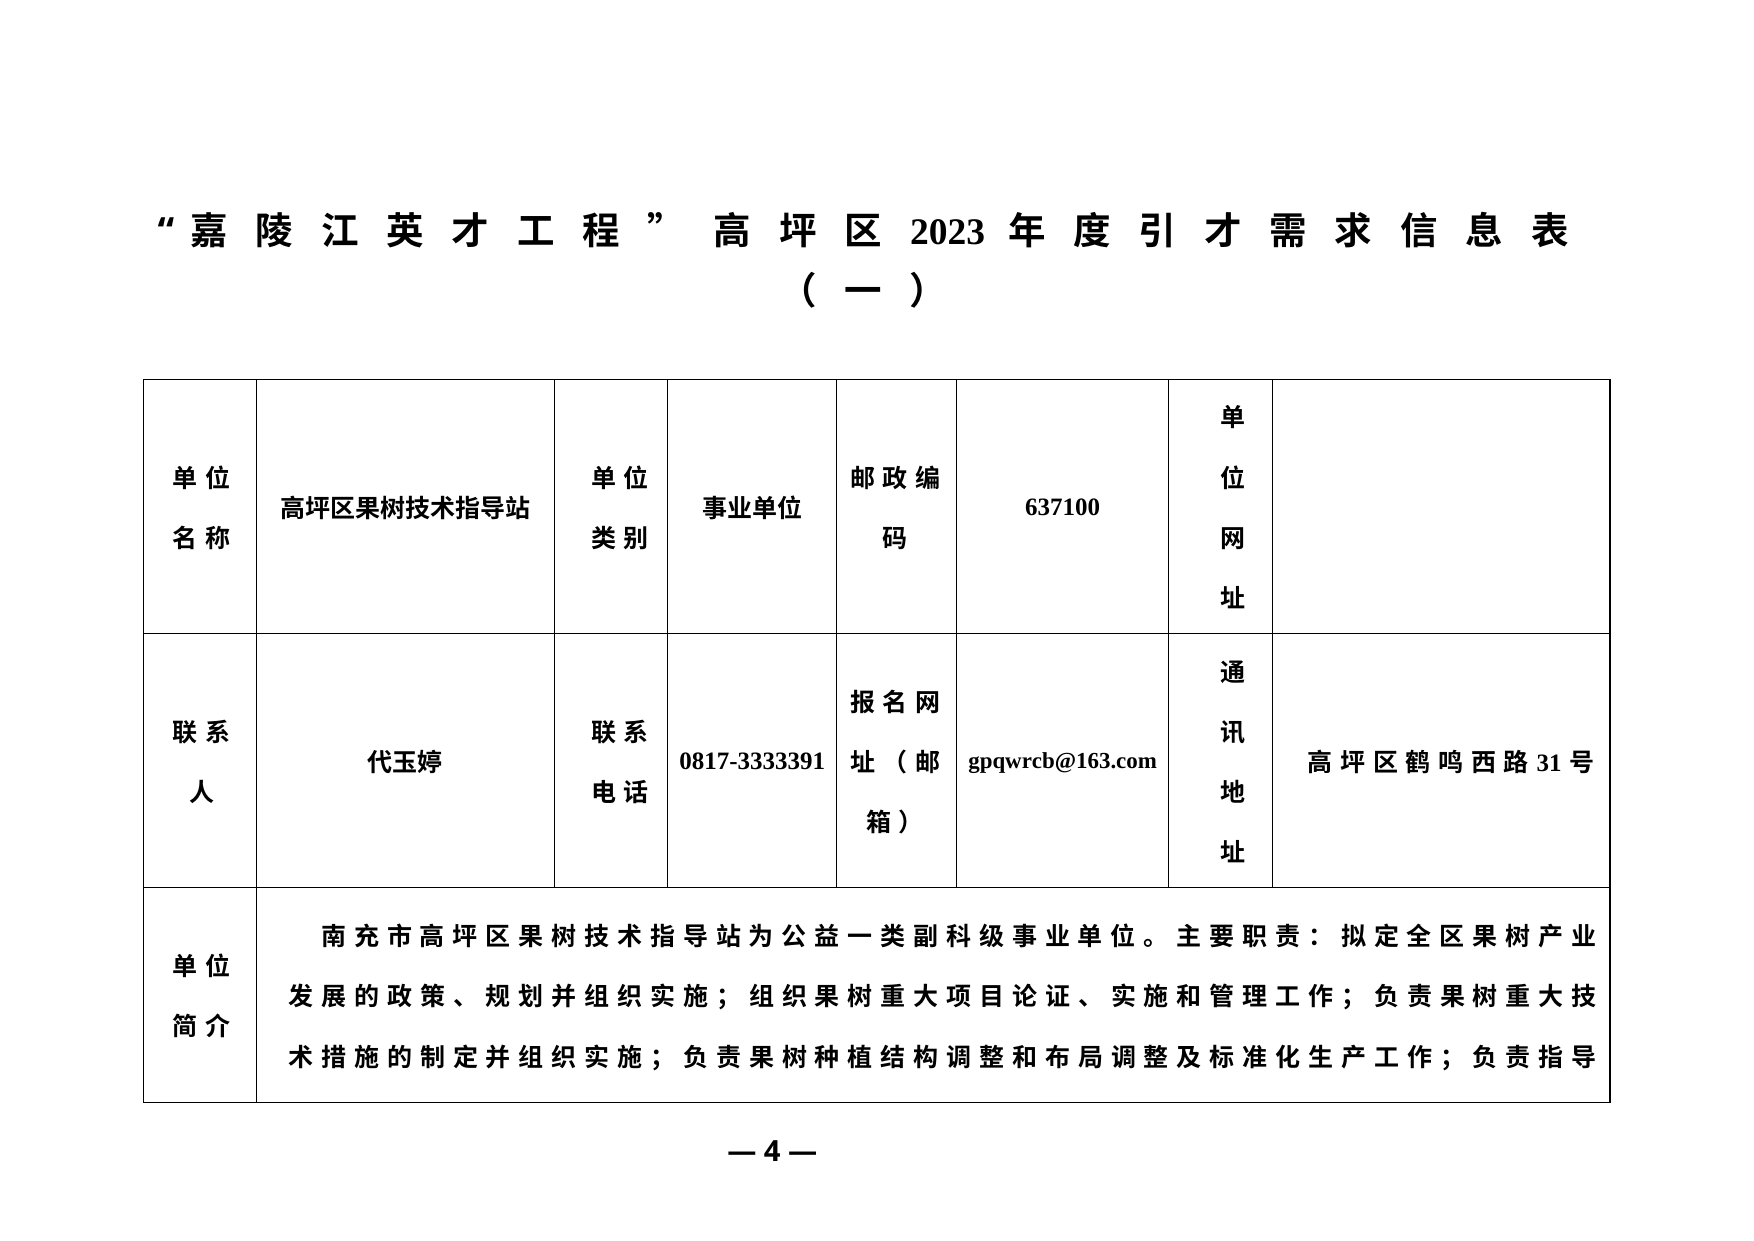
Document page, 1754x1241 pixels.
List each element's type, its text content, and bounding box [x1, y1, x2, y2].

table_cell 高坪区鹤鸣西路31号 [1273, 634, 1609, 887]
table_header 事业单位 [668, 380, 836, 633]
table_header 637100 [957, 380, 1168, 633]
table_cell gpqwrcb@163.com [957, 634, 1168, 887]
table_cell 0817-3333391 [668, 634, 836, 887]
table_cell 联系电话 [555, 634, 667, 887]
table_cell 联系人 [144, 634, 256, 887]
table_header 高坪区果树技术指导站 [257, 380, 554, 633]
table_cell 报名网址（邮箱） [837, 634, 956, 887]
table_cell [257, 888, 1609, 1102]
table_header 邮政编码 [837, 380, 956, 633]
table_cell 代玉婷 [257, 634, 554, 887]
table_cell 单位简介 [144, 888, 256, 1102]
table_header 单位名称 [144, 380, 256, 633]
table_header 单位 网址 [1169, 380, 1272, 633]
table_cell 通讯 地址 [1169, 634, 1272, 887]
text “嘉陵江英才工程”高坪区2023年度引才需求信息表（一） [125, 198, 1629, 318]
table_header 单位类别 [555, 380, 667, 633]
table_header [1273, 380, 1609, 633]
